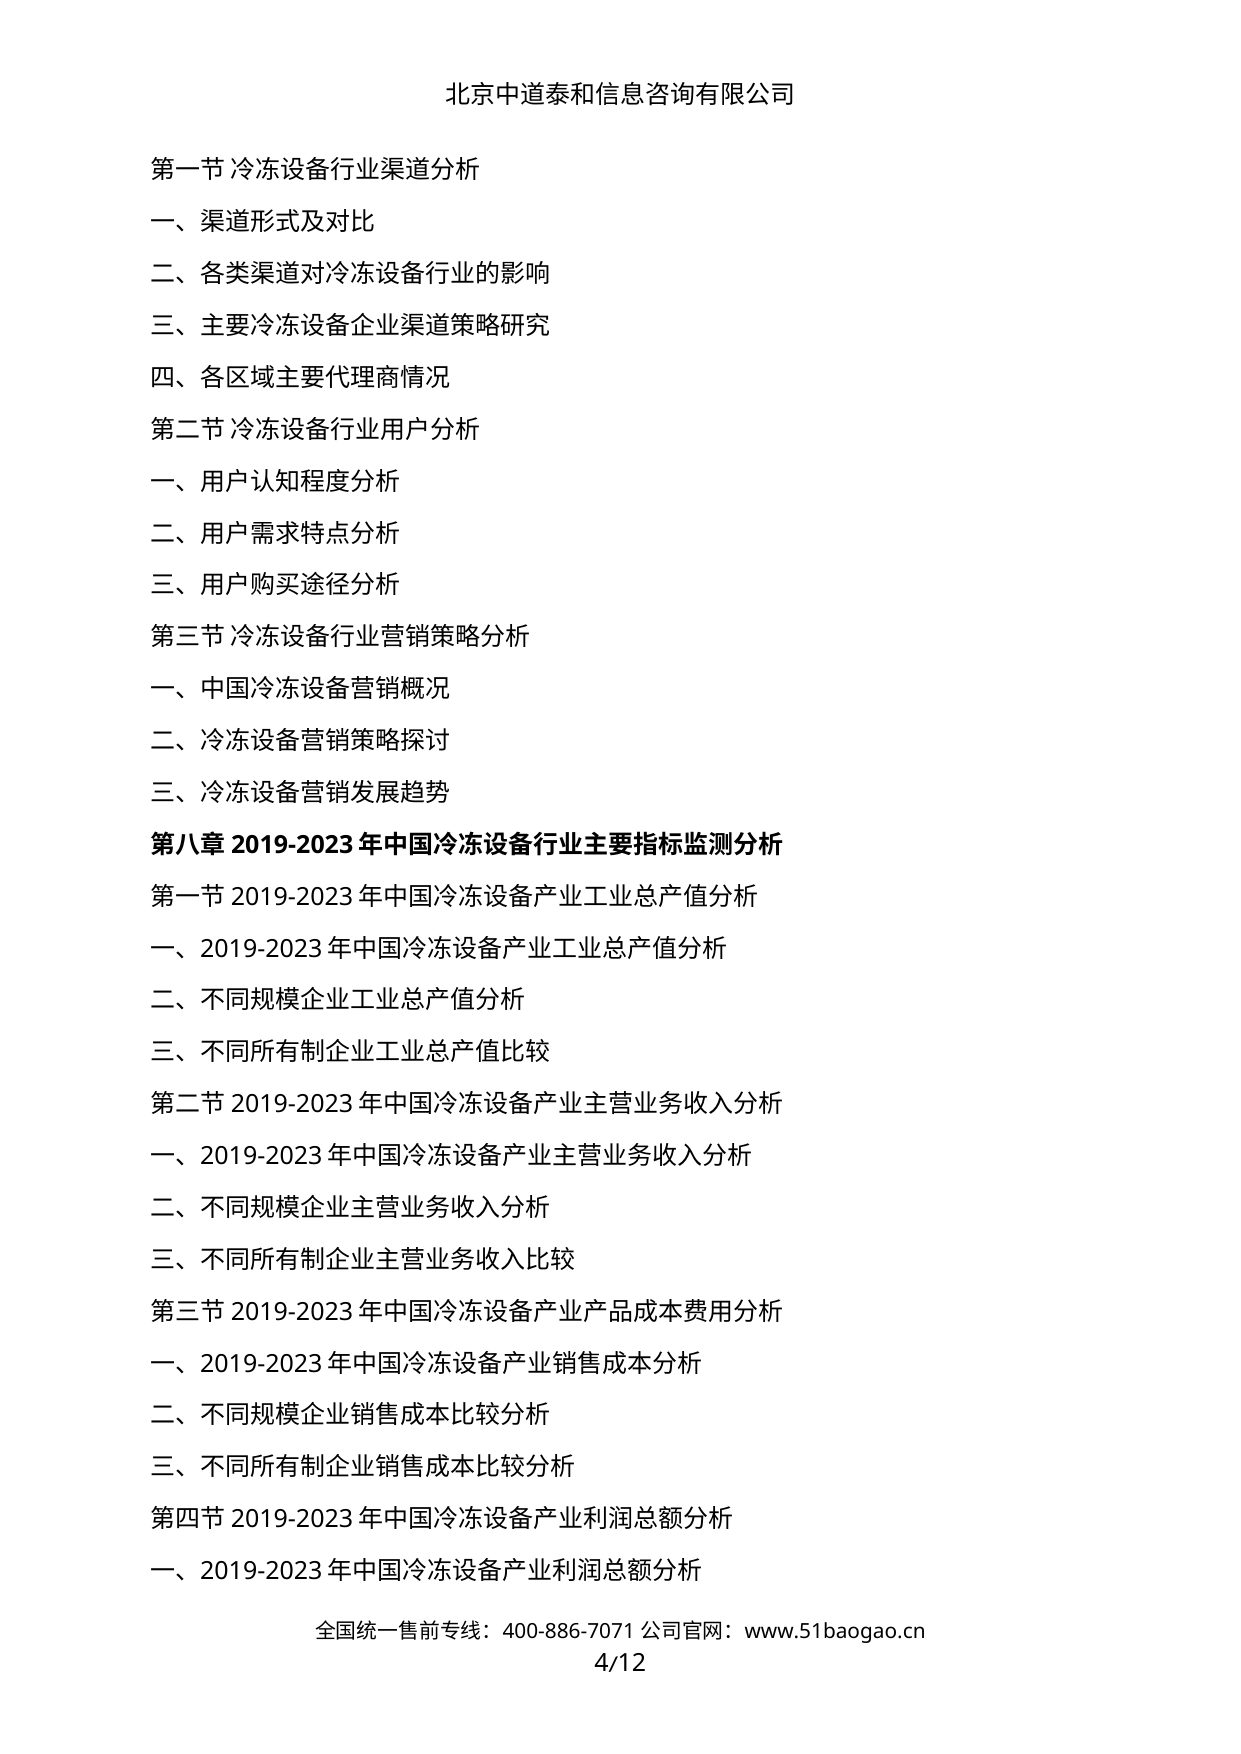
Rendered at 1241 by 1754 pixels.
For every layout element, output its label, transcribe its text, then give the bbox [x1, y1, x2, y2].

text 三、主要冷冻设备企业渠道策略研究 [150, 306, 1090, 342]
text 一、2019-2023年中国冷冻设备产业销售成本分析 [150, 1343, 1090, 1379]
text 二、用户需求特点分析 [150, 513, 1090, 549]
text 第八章 2019-2023年中国冷冻设备行业主要指标监测分析 [150, 824, 1090, 861]
text 一、2019-2023年中国冷冻设备产业利润总额分析 [150, 1551, 1090, 1587]
text 三、冷冻设备营销发展趋势 [150, 772, 1090, 809]
text 二、不同规模企业主营业务收入分析 [150, 1187, 1090, 1224]
text 第二节 2019-2023年中国冷冻设备产业主营业务收入分析 [150, 1084, 1090, 1120]
text 二、不同规模企业工业总产值分析 [150, 980, 1090, 1016]
text 一、用户认知程度分析 [150, 461, 1090, 497]
text 一、2019-2023年中国冷冻设备产业工业总产值分析 [150, 928, 1090, 964]
text 三、不同所有制企业销售成本比较分析 [150, 1447, 1090, 1483]
text 第二节 冷冻设备行业用户分析 [150, 409, 1090, 446]
text 第三节 2019-2023年中国冷冻设备产业产品成本费用分析 [150, 1291, 1090, 1327]
text 一、渠道形式及对比 [150, 202, 1090, 238]
text 一、2019-2023年中国冷冻设备产业主营业务收入分析 [150, 1136, 1090, 1172]
text 一、中国冷冻设备营销概况 [150, 669, 1090, 705]
text 三、用户购买途径分析 [150, 565, 1090, 601]
text 二、各类渠道对冷冻设备行业的影响 [150, 254, 1090, 290]
text 三、不同所有制企业工业总产值比较 [150, 1032, 1090, 1068]
text 第一节 冷冻设备行业渠道分析 [150, 150, 1090, 186]
text 第三节 冷冻设备行业营销策略分析 [150, 617, 1090, 653]
text 二、冷冻设备营销策略探讨 [150, 721, 1090, 757]
text 第一节 2019-2023年中国冷冻设备产业工业总产值分析 [150, 876, 1090, 912]
text 二、不同规模企业销售成本比较分析 [150, 1395, 1090, 1431]
text 第四节 2019-2023年中国冷冻设备产业利润总额分析 [150, 1499, 1090, 1535]
text 三、不同所有制企业主营业务收入比较 [150, 1239, 1090, 1276]
text 四、各区域主要代理商情况 [150, 357, 1090, 394]
